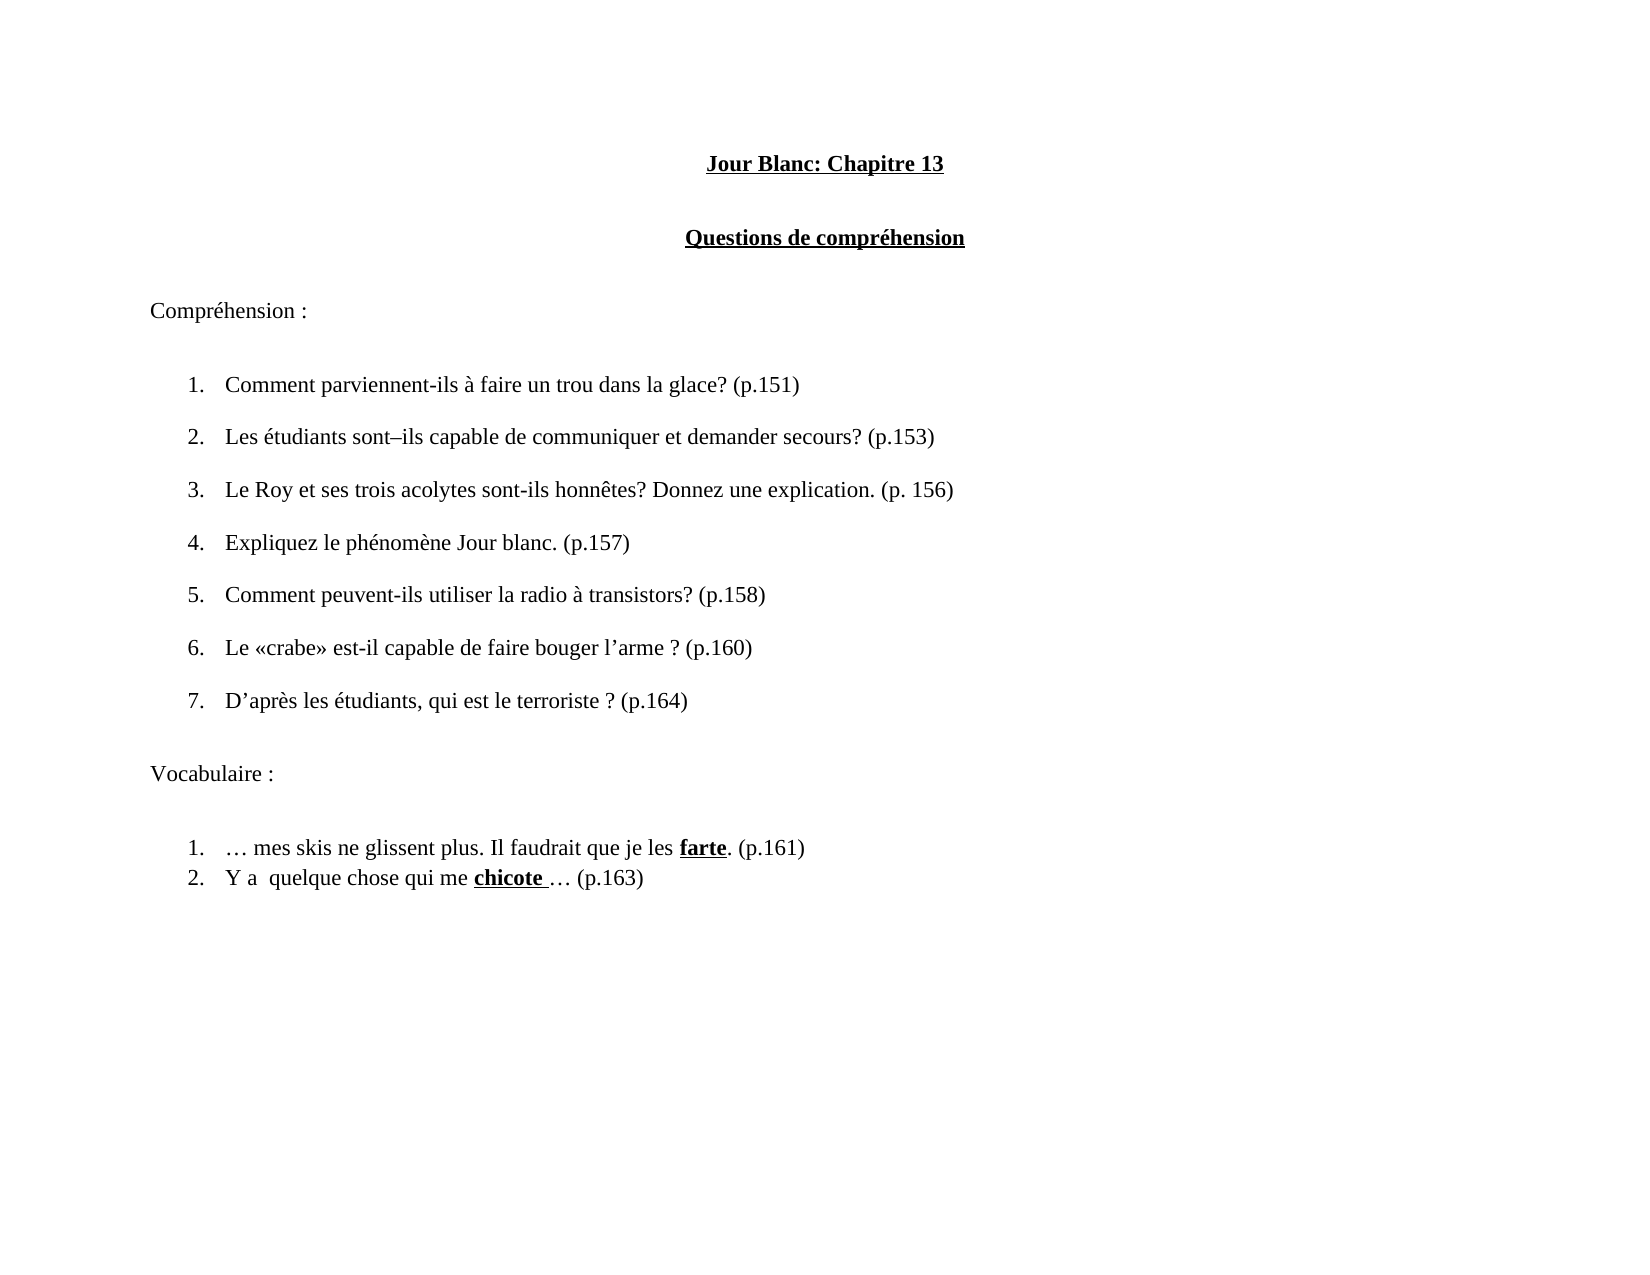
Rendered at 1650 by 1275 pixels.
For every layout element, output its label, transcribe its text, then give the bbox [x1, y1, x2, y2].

list Comment parviennent-ils à faire un trou dans la glace? (p.151) [187, 371, 1500, 397]
list Y a quelque chose qui me chicote … (p.163) [187, 864, 1500, 891]
text Questions de compréhension [150, 223, 1500, 250]
text Jour Blanc: Chapitre 13 [150, 150, 1500, 176]
list D’après les étudiants, qui est le terroriste ? (p.164) [187, 687, 1500, 713]
list Comment peuvent-ils utiliser la radio à transistors? (p.158) [187, 581, 1500, 608]
list Le Roy et ses trois acolytes sont-ils honnêtes? Donnez une explication. (p. 156) [187, 476, 1500, 502]
list Expliquez le phénomène Jour blanc. (p.157) [187, 529, 1500, 555]
text Compréhension : [150, 297, 1500, 323]
list Le «crabe» est-il capable de faire bouger l’arme ? (p.160) [187, 634, 1500, 661]
list Les étudiants sont–ils capable de communiquer et demander secours? (p.153) [187, 423, 1500, 450]
text Vocabulaire : [150, 760, 1500, 787]
list … mes skis ne glissent plus. Il faudrait que je les farte. (p.161) [187, 834, 1500, 860]
